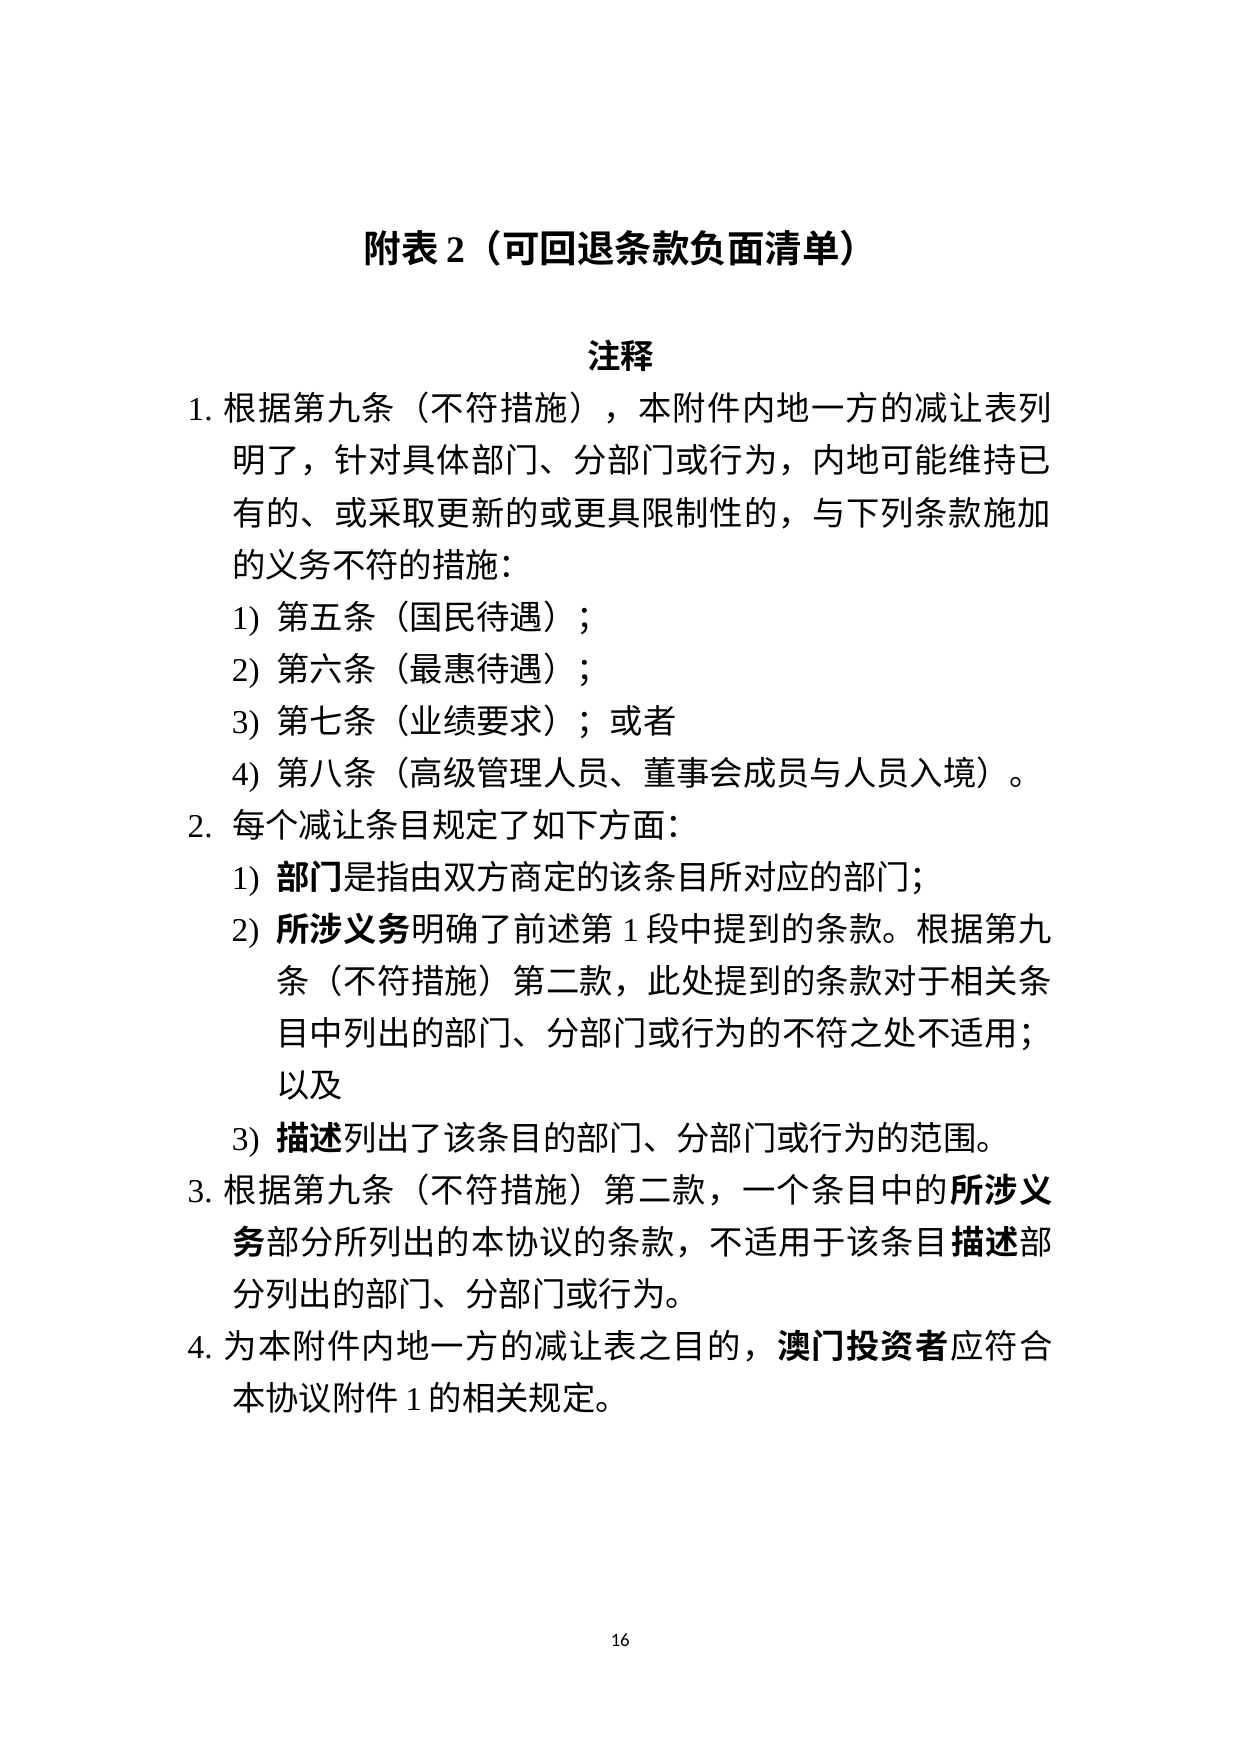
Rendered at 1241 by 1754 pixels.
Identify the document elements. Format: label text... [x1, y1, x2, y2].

text 1. 根据第九条（不符措施），本附件内地一方的减让表列明了，针对具体部门、分部门或行为，内地可能维持已有的、或采取更新的或更具限制性的，与下列条款施加的义务不符的措施： [187, 379, 1053, 587]
list 部门是指由双方商定的该条目所对应的部门； [232, 848, 1053, 900]
list 描述列出了该条目的部门、分部门或行为的范围。 [232, 1108, 1053, 1160]
text 3. 根据第九条（不符措施）第二款，一个条目中的所涉义务部分所列出的本协议的条款，不适用于该条目描述部分列出的部门、分部门或行为。 [187, 1160, 1053, 1317]
list 所涉义务明确了前述第1段中提到的条款。根据第九条（不符措施）第二款，此处提到的条款对于相关条目中列出的部门、分部门或行为的不符之处不适用；以及 [231, 900, 1053, 1108]
text 4. 为本附件内地一方的减让表之目的，澳门投资者应符合本协议附件1的相关规定。 [187, 1317, 1053, 1421]
text 附表2（可回退条款负面清单） [187, 212, 1053, 275]
list 第五条（国民待遇）； [232, 587, 1053, 639]
list 每个减让条目规定了如下方面： [187, 796, 1053, 848]
text 注释 [187, 327, 1053, 379]
list 第六条（最惠待遇）； [232, 639, 1053, 692]
list 第七条（业绩要求）；或者 [232, 692, 1053, 744]
list 第八条（高级管理人员、董事会成员与人员入境）。 [232, 744, 1053, 796]
